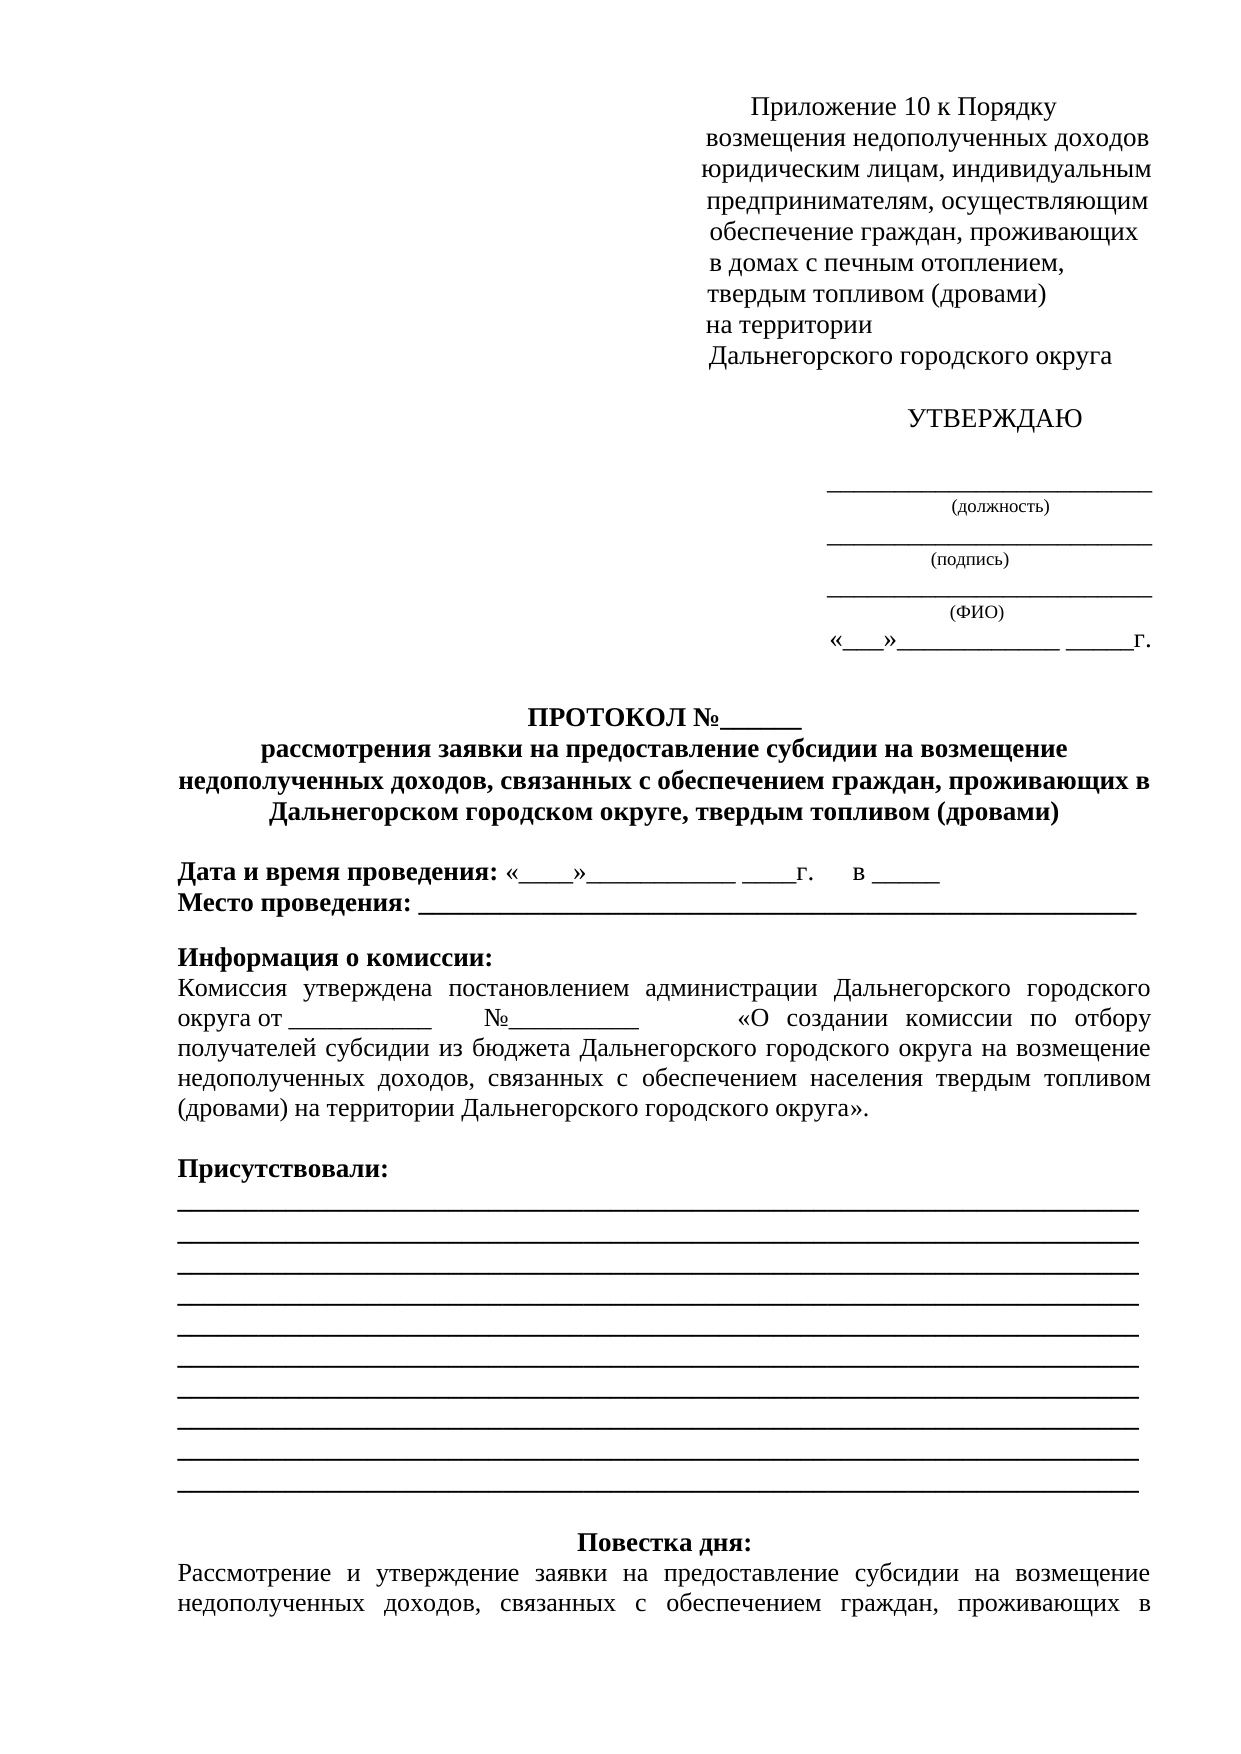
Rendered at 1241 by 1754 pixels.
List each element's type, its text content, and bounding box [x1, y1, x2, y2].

text ______________________________________________________________________________________________________________________________________________________________________________________________________________________________________________________________________________________________________________________________________________________________________________________________________________________________________________________________________________________________________________________________________________________________________________________________________________________________________________________________________________________________________________________________________ [177, 1183, 1152, 1495]
text «___»____________ _____г. [177, 622, 1152, 653]
text ________________________ [177, 464, 1152, 495]
title твердым топливом (дровами) [177, 277, 1152, 308]
text ПРОТОКОЛ №______ [177, 701, 1152, 733]
text ________________________ [177, 569, 1152, 601]
text Место проведения: _____________________________________________________ [177, 886, 1152, 917]
title возмещения недополученных доходов [177, 121, 1152, 153]
text Приложение 10 к Порядку [177, 90, 1152, 121]
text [177, 1557, 1152, 1617]
text (подпись) [177, 548, 1152, 569]
title на территории [177, 308, 1152, 339]
title предпринимателям, осуществляющим [177, 184, 1152, 215]
text Присутствовали: [177, 1152, 1152, 1183]
title юридическим лицам, индивидуальным [177, 153, 1152, 184]
text рассмотрения заявки на предоставление субсидии на возмещение недополученных доходов, связанных с обеспечением граждан, проживающих в Дальнегорском городском округе, твердым топливом (дровами) [177, 733, 1152, 826]
title в домах с печным отоплением, [177, 246, 1152, 277]
text Повестка дня: [177, 1526, 1152, 1557]
title обеспечение граждан, проживающих [177, 215, 1152, 246]
text (ФИО) [177, 601, 1152, 622]
text УТВЕРЖДАЮ [177, 402, 1152, 433]
text Комиссия утверждена постановлением администрации Дальнегорского городского округа от ___________ №__________ «О создании комиссии по отбору получателей субсидии из бюджета Дальнегорского городского округа на возмещение недополученных доходов, связанных с обеспечением населения твердым топливом (дровами) на территории Дальнегорского городского округа». [177, 972, 1152, 1122]
text Дата и время проведения: «____»___________ ____г. в _____ [177, 855, 1152, 886]
title Дальнегорского городского округа [177, 339, 1152, 371]
text ________________________ [177, 517, 1152, 548]
text Информация о комиссии: [177, 941, 1152, 972]
text (должность) [177, 495, 1152, 517]
